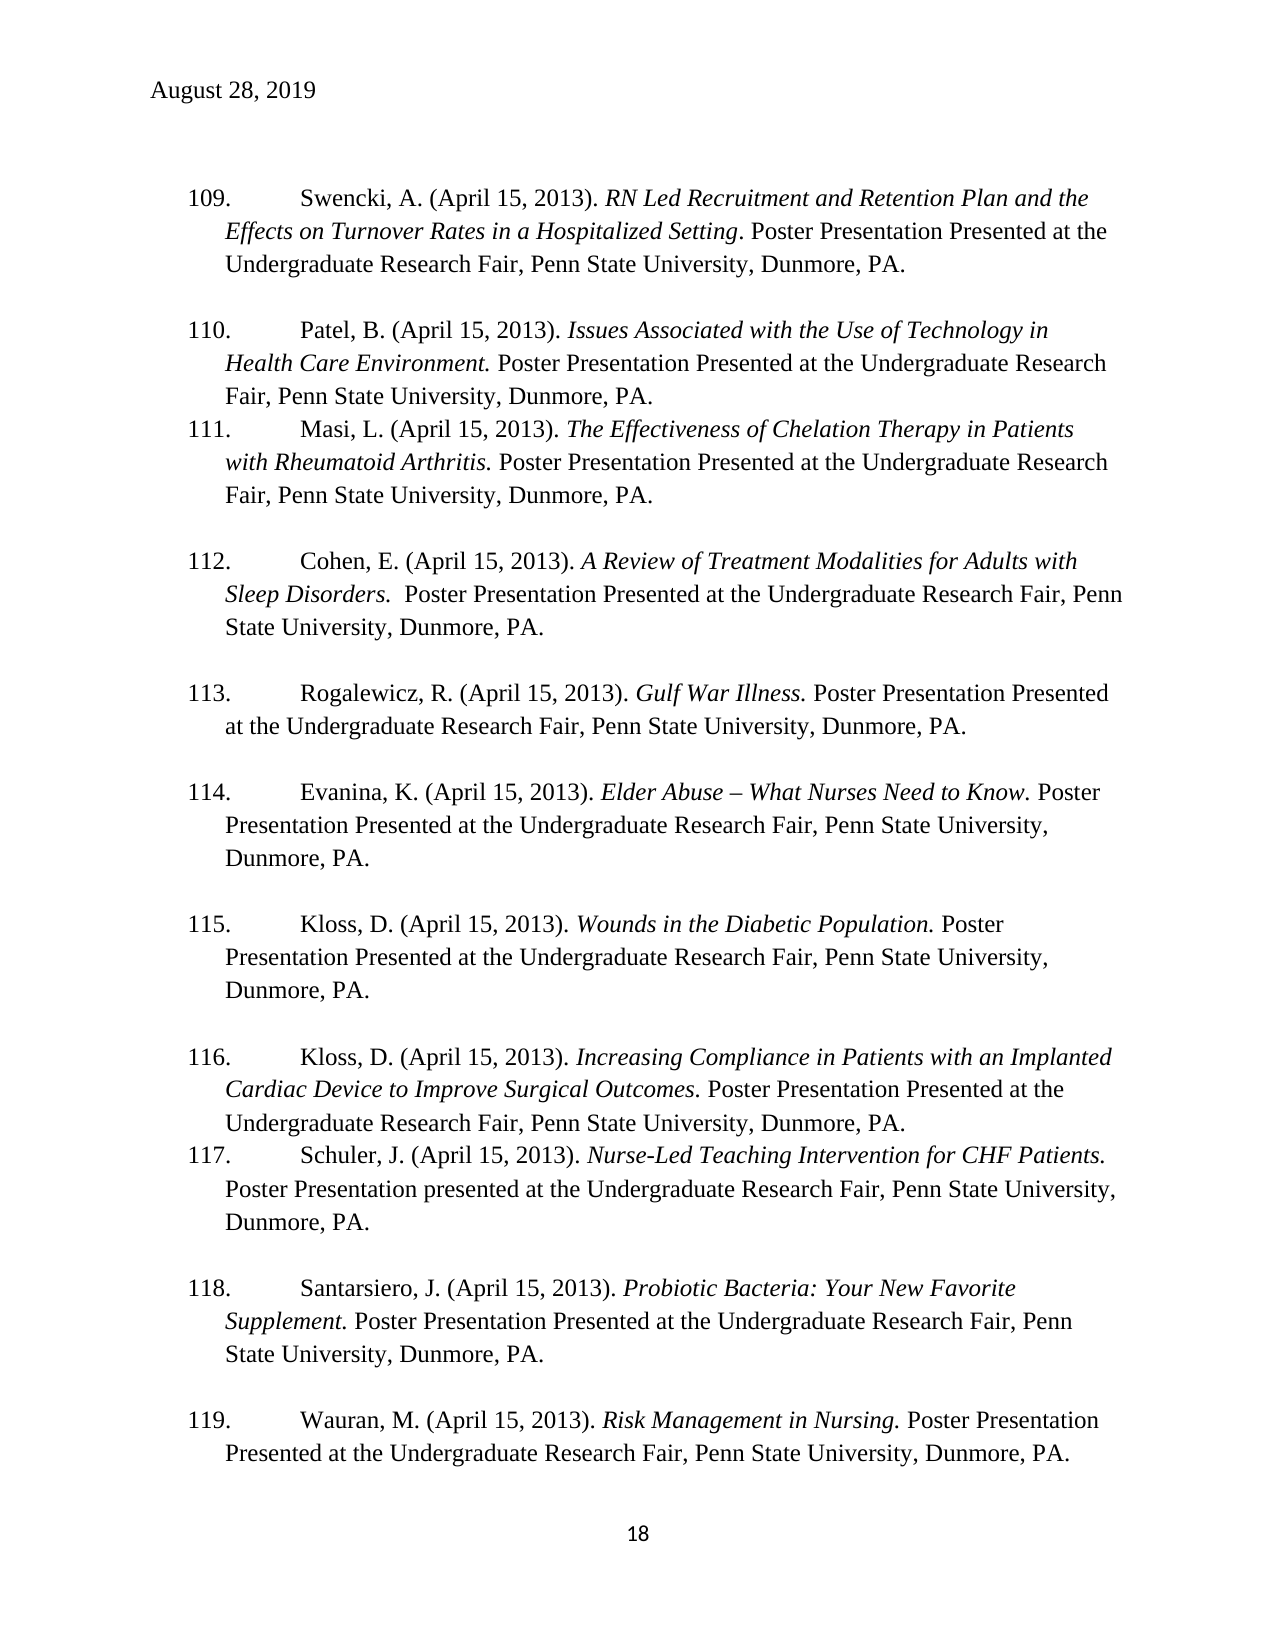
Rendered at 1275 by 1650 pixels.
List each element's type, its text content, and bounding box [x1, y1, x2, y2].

list Patel, B. (April 15, 2013). Issues Associated with the Use of Technology in Health Care Environment. Poster Presentation Presented at the Undergraduate Research Fair, Penn State University, Dunmore, PA. [187, 315, 1125, 410]
list Schuler, J. (April 15, 2013). Nurse-Led Teaching Intervention for CHF Patients. Poster Presentation presented at the Undergraduate Research Fair, Penn State University, Dunmore, PA. [187, 1141, 1125, 1235]
list Cohen, E. (April 15, 2013). A Review of Treatment Modalities for Adults with Sleep Disorders. Poster Presentation Presented at the Undergraduate Research Fair, Penn State University, Dunmore, PA. [187, 546, 1125, 641]
list Kloss, D. (April 15, 2013). Wounds in the Diabetic Population. Poster Presentation Presented at the Undergraduate Research Fair, Penn State University, Dunmore, PA. [187, 909, 1125, 1004]
list Kloss, D. (April 15, 2013). Increasing Compliance in Patients with an Implanted Cardiac Device to Improve Surgical Outcomes. Poster Presentation Presented at the Undergraduate Research Fair, Penn State University, Dunmore, PA. [187, 1042, 1125, 1136]
list Santarsiero, J. (April 15, 2013). Probiotic Bacteria: Your New Favorite Supplement. Poster Presentation Presented at the Undergraduate Research Fair, Penn State University, Dunmore, PA. [187, 1273, 1125, 1367]
list Evanina, K. (April 15, 2013). Elder Abuse – What Nurses Need to Know. Poster Presentation Presented at the Undergraduate Research Fair, Penn State University, Dunmore, PA. [187, 777, 1125, 872]
list Swencki, A. (April 15, 2013). RN Led Recruitment and Retention Plan and the Effects on Turnover Rates in a Hospitalized Setting. Poster Presentation Presented at the Undergraduate Research Fair, Penn State University, Dunmore, PA. [187, 183, 1125, 278]
list Rogalewicz, R. (April 15, 2013). Gulf War Illness. Poster Presentation Presented at the Undergraduate Research Fair, Penn State University, Dunmore, PA. [187, 678, 1125, 740]
list Masi, L. (April 15, 2013). The Effectiveness of Chelation Therapy in Patients with Rheumatoid Arthritis. Poster Presentation Presented at the Undergraduate Research Fair, Penn State University, Dunmore, PA. [187, 414, 1125, 509]
list Wauran, M. (April 15, 2013). Risk Management in Nursing. Poster Presentation Presented at the Undergraduate Research Fair, Penn State University, Dunmore, PA. [187, 1405, 1125, 1467]
